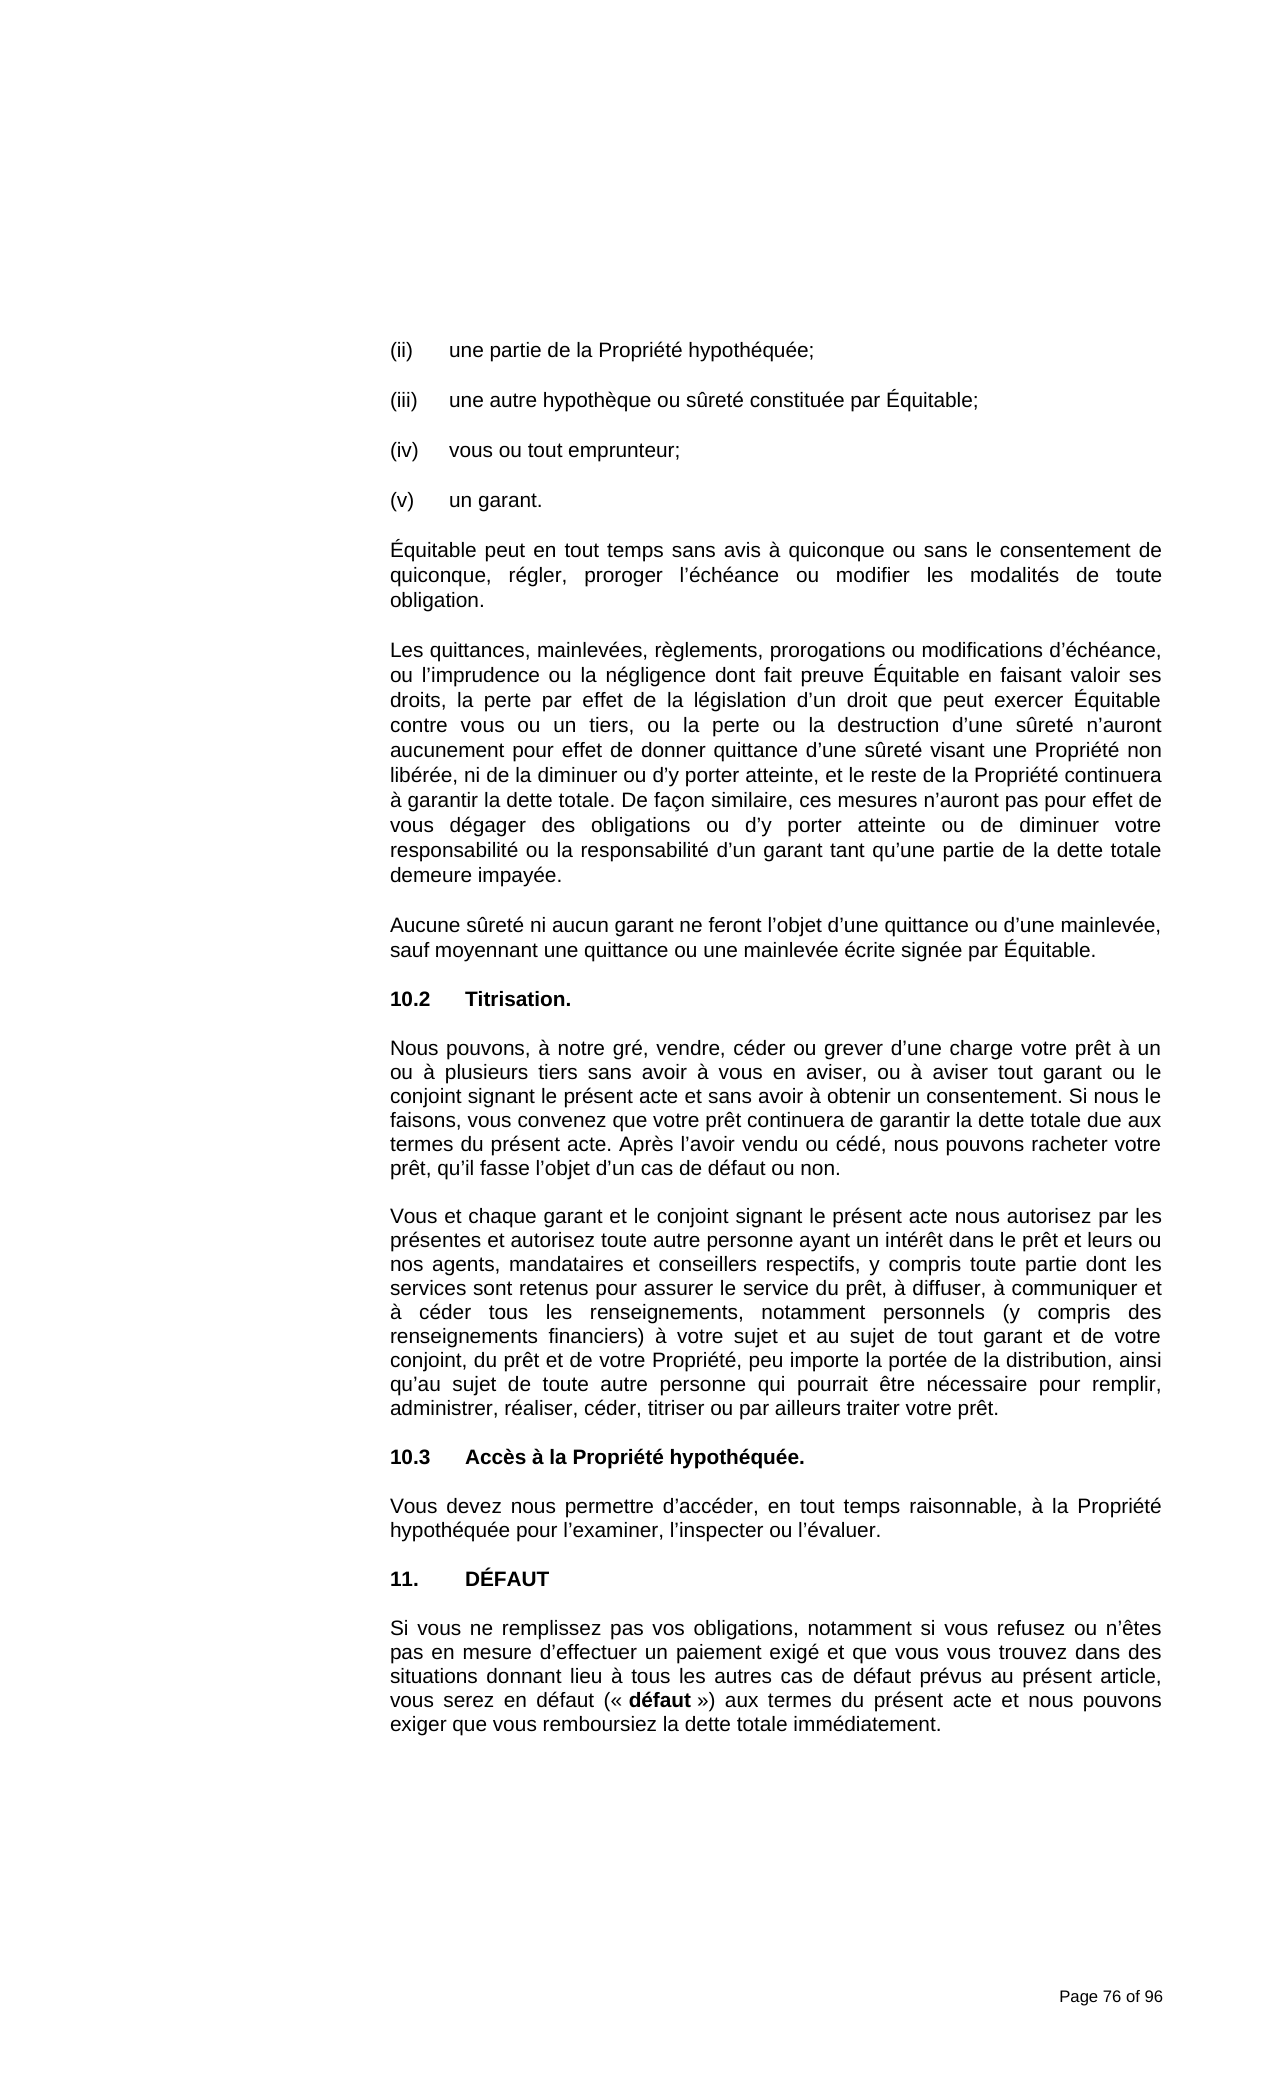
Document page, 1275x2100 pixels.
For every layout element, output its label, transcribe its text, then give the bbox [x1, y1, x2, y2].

text Équitable peut en tout temps sans avis à quiconque ou sans le consentement de quiconque, régler, proroger l’échéance ou modifier les modalités de toute obligation. [390, 537, 1163, 612]
text Titrisation. [390, 987, 1163, 1011]
text Nous pouvons, à notre gré, vendre, céder ou grever d’une charge votre prêt à un ou à plusieurs tiers sans avoir à vous en aviser, ou à aviser tout garant ou le conjoint signant le présent acte et sans avoir à obtenir un consentement. Si nous le faisons, vous convenez que votre prêt continuera de garantir la dette totale due aux termes du présent acte. Après l’avoir vendu ou cédé, nous pouvons racheter votre prêt, qu’il fasse l’objet d’un cas de défaut ou non. [390, 1036, 1163, 1179]
text DÉFAUT [390, 1567, 1163, 1591]
text Vous et chaque garant et le conjoint signant le présent acte nous autorisez par les présentes et autorisez toute autre personne ayant un intérêt dans le prêt et leurs ou nos agents, mandataires et conseillers respectifs, y compris toute partie dont les services sont retenus pour assurer le service du prêt, à diffuser, à communiquer et à céder tous les renseignements, notamment personnels (y compris des renseignements financiers) à votre sujet et au sujet de tout garant et de votre conjoint, du prêt et de votre Propriété, peu importe la portée de la distribution, ainsi qu’au sujet de toute autre personne qui pourrait être nécessaire pour remplir, administrer, réaliser, céder, titriser ou par ailleurs traiter votre prêt. [390, 1204, 1163, 1420]
text Aucune sûreté ni aucun garant ne feront l’objet d’une quittance ou d’une mainlevée, sauf moyennant une quittance ou une mainlevée écrite signée par Équitable. [390, 912, 1163, 962]
list vous ou tout emprunteur; [390, 437, 1163, 462]
list un garant. [390, 487, 1163, 512]
text Accès à la Propriété hypothéquée. [390, 1445, 1163, 1469]
text Vous devez nous permettre d’accéder, en tout temps raisonnable, à la Propriété hypothéquée pour l’examiner, l’inspecter ou l’évaluer. [390, 1494, 1163, 1542]
text Si vous ne remplissez pas vos obligations, notamment si vous refusez ou n’êtes pas en mesure d’effectuer un paiement exigé et que vous vous trouvez dans des situations donnant lieu à tous les autres cas de défaut prévus au présent article, vous serez en défaut (« défaut ») aux termes du présent acte et nous pouvons exiger que vous remboursiez la dette totale immédiatement. [390, 1616, 1163, 1736]
list une autre hypothèque ou sûreté constituée par Équitable; [390, 387, 1163, 412]
text Les quittances, mainlevées, règlements, prorogations ou modifications d’échéance, ou l’imprudence ou la négligence dont fait preuve Équitable en faisant valoir ses droits, la perte par effet de la législation d’un droit que peut exercer Équitable contre vous ou un tiers, ou la perte ou la destruction d’une sûreté n’auront aucunement pour effet de donner quittance d’une sûreté visant une Propriété non libérée, ni de la diminuer ou d’y porter atteinte, et le reste de la Propriété continuera à garantir la dette totale. De façon similaire, ces mesures n’auront pas pour effet de vous dégager des obligations ou d’y porter atteinte ou de diminuer votre responsabilité ou la responsabilité d’un garant tant qu’une partie de la dette totale demeure impayée. [390, 637, 1163, 887]
list une partie de la Propriété hypothéquée; [390, 337, 1163, 362]
